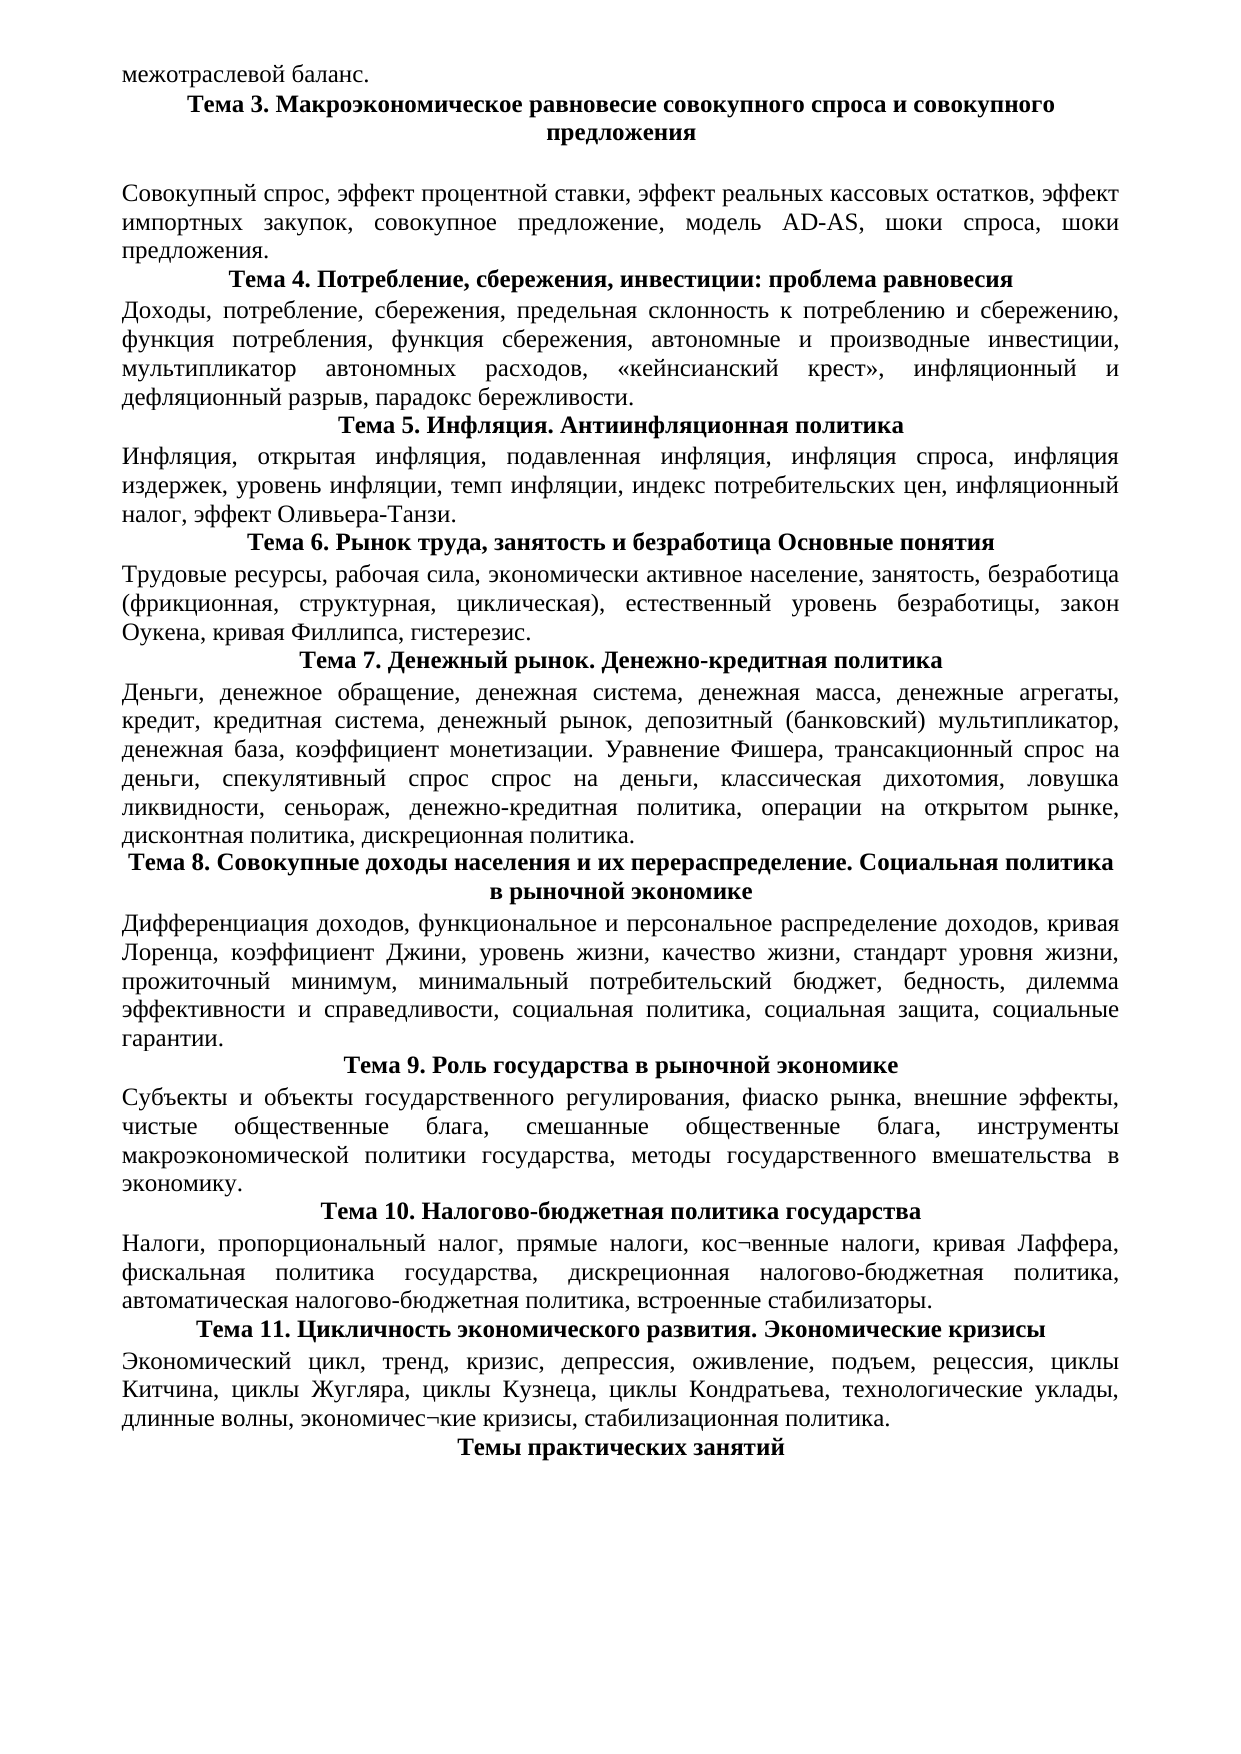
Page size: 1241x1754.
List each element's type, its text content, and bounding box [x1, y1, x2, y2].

table_cell Тема 8. Совокупные доходы населения и их перераспределение. Социальная политика в рыночной экономике [118, 847, 1124, 908]
table_cell Экономический цикл, тренд, кризис, депрессия, оживление, подъем, рецессия, циклы Китчина, циклы Жугляра, циклы Кузнеца, циклы Кондратьева, технологические уклады, длинные волны, экономичес¬кие кризисы, стабилизационная политика. [118, 1346, 1124, 1432]
table_cell Дифференциация доходов, функциональное и персональное распределение доходов, кривая Лоренца, коэффициент Джини, уровень жизни, качество жизни, стандарт уровня жизни, прожиточный минимум, минимальный потребительский бюджет, бедность, дилемма эффективности и справедливости, социальная политика, социальная защита, социальные гарантии. [118, 908, 1124, 1051]
table_cell Тема 11. Цикличность экономического развития. Экономические кризисы [118, 1314, 1124, 1346]
table_cell Тема 5. Инфляция. Антиинфляционная политика [118, 410, 1124, 441]
table_cell Тема 7. Денежный рынок. Денежно-кредитная политика [118, 645, 1124, 677]
table_cell Тема 6. Рынок труда, занятость и безработица Основные понятия [118, 528, 1124, 559]
table_cell Тема 10. Налогово-бюджетная политика государства [118, 1196, 1124, 1228]
table_cell Деньги, денежное обращение, денежная система, денежная масса, денежные агрегаты, кредит, кредитная система, денежный рынок, депозитный (банковский) мультипликатор, денежная база, коэффициент монетизации. Уравнение Фишера, трансакционный спрос на деньги, спекулятивный спрос спрос на деньги, классическая дихотомия, ловушка ликвидности, сеньораж, денежно-кредитная политика, операции на открытом рынке, дисконтная политика, дискреционная политика. [118, 677, 1124, 847]
table_cell Тема 4. Потребление, сбережения, инвестиции: проблема равновесия [118, 264, 1124, 296]
table_cell Налоги, пропорциональный налог, прямые налоги, кос¬венные налоги, кривая Лаффера, фискальная политика государства, дискреционная налогово-бюджетная политика, автоматическая налогово-бюджетная политика, встроенные стабилизаторы. [118, 1228, 1124, 1314]
table_cell Субъекты и объекты государственного регулирования, фиаско рынка, внешние эффекты, чистые общественные блага, смешанные общественные блага, инструменты макроэкономической политики государства, методы государственного вмешательства в экономику. [118, 1082, 1124, 1196]
table_cell Тема 9. Роль государства в рыночной экономике [118, 1051, 1124, 1082]
table_cell Темы практических занятий [118, 1432, 1124, 1461]
table_header межотраслевой баланс. [118, 59, 1124, 89]
table_cell Трудовые ресурсы, рабочая сила, экономически активное население, занятость, безработица (фрикционная, структурная, циклическая), естественный уровень безработицы, закон Оукена, кривая Филлипса, гистерезис. [118, 559, 1124, 645]
table_cell Доходы, потребление, сбережения, предельная склонность к потреблению и сбережению, функция потребления, функция сбережения, автономные и производные инвестиции, мультипликатор автономных расходов, «кейнсианский крест», инфляционный и дефляционный разрыв, парадокс бережливости. [118, 296, 1124, 410]
table_cell Инфляция, открытая инфляция, подавленная инфляция, инфляция спроса, инфляция издержек, уровень инфляции, темп инфляции, индекс потребительских цен, инфляционный налог, эффект Оливьера-Танзи. [118, 441, 1124, 527]
table_cell Совокупный спрос, эффект процентной ставки, эффект реальных кассовых остатков, эффект импортных закупок, совокупное предложение, модель АD-АS, шоки спроса, шоки предложения. [118, 178, 1124, 264]
table_cell Тема 3. Макроэкономическое равновесие совокупного спроса и совокупного предложения [118, 89, 1124, 178]
